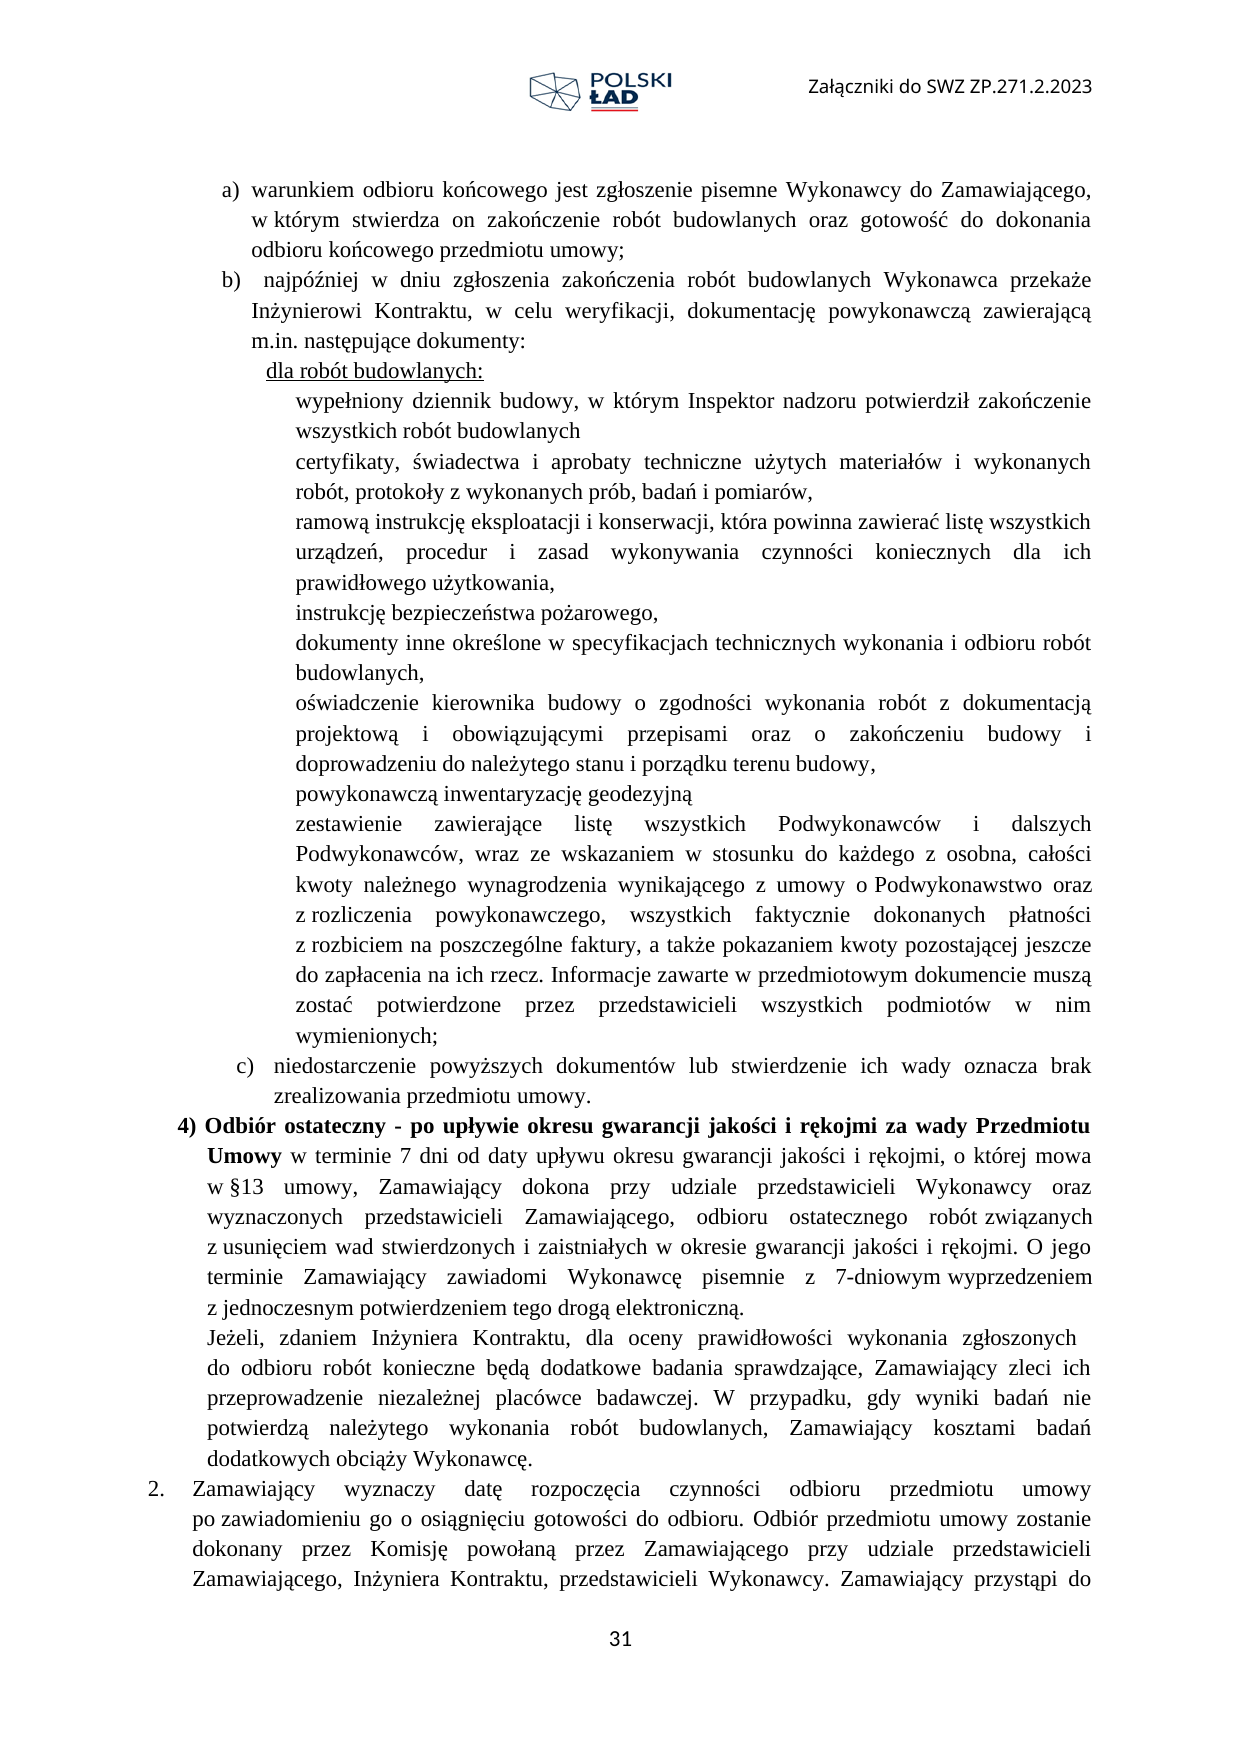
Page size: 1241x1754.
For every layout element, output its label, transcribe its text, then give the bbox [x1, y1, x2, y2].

list dokumenty inne określone w specyfikacjach technicznych wykonania i odbioru robót budowlanych, [266, 629, 1092, 686]
list zestawienie zawierające listę wszystkich Podwykonawców i dalszych Podwykonawców, wraz ze wskazaniem w stosunku do każdego z osobna, całości kwoty należnego wynagrodzenia wynikającego z umowy o Podwykonawstwo oraz z rozliczenia powykonawczego, wszystkich faktycznie dokonanych płatności z rozbiciem na poszczególne faktury, a także pokazaniem kwoty pozostającej jeszcze do zapłacenia na ich rzecz. Informacje zawarte w przedmiotowym dokumencie muszą zostać potwierdzone przez przedstawicieli wszystkich podmiotów w nim wymienionych; [266, 810, 1092, 1048]
text 4) Odbiór ostateczny - po upływie okresu gwarancji jakości i rękojmi za wady Przedmiotu Umowy w terminie 7 dni od daty upływu okresu gwarancji jakości i rękojmi, o której mowa w §13 umowy, Zamawiający dokona przy udziale przedstawicieli Wykonawcy oraz wyznaczonych przedstawicieli Zamawiającego, odbioru ostatecznego robót związanych z usunięciem wad stwierdzonych i zaistniałych w okresie gwarancji jakości i rękojmi. O jego terminie Zamawiający zawiadomi Wykonawcę pisemnie z 7-dniowym wyprzedzeniem z jednoczesnym potwierdzeniem tego drogą elektroniczną. [177, 1112, 1092, 1320]
list ramową instrukcję eksploatacji i konserwacji, która powinna zawierać listę wszystkich urządzeń, procedur i zasad wykonywania czynności koniecznych dla ich prawidłowego użytkowania, [266, 508, 1092, 595]
list powykonawczą inwentaryzację geodezyjną [266, 780, 1092, 806]
list wypełniony dziennik budowy, w którym Inspektor nadzoru potwierdził zakończenie wszystkich robót budowlanych [266, 387, 1092, 444]
list warunkiem odbioru końcowego jest zgłoszenie pisemne Wykonawcy do Zamawiającego, w którym stwierdza on zakończenie robót budowlanych oraz gotowość do dokonania odbioru końcowego przedmiotu umowy; [222, 176, 1092, 263]
list najpóźniej w dniu zgłoszenia zakończenia robót budowlanych Wykonawca przekaże Inżynierowi Kontraktu, w celu weryfikacji, dokumentację powykonawczą zawierającą m.in. następujące dokumenty: [222, 267, 1092, 353]
text Jeżeli, zdaniem Inżyniera Kontraktu, dla oceny prawidłowości wykonania zgłoszonych do odbioru robót konieczne będą dodatkowe badania sprawdzające, Zamawiający zleci ich przeprowadzenie niezależnej placówce badawczej. W przypadku, gdy wyniki badań nie potwierdzą należytego wykonania robót budowlanych, Zamawiający kosztami badań dodatkowych obciąży Wykonawcę. [207, 1324, 1092, 1471]
list niedostarczenie powyższych dokumentów lub stwierdzenie ich wady oznacza brak zrealizowania przedmiotu umowy. [236, 1052, 1092, 1108]
text dla robót budowlanych: [266, 357, 1092, 383]
list certyfikaty, świadectwa i aprobaty techniczne użytych materiałów i wykonanych robót, protokoły z wykonanych prób, badań i pomiarów, [266, 448, 1092, 504]
list instrukcję bezpieczeństwa pożarowego, [266, 599, 1092, 625]
picture [482, 6, 721, 176]
list oświadczenie kierownika budowy o zgodności wykonania robót z dokumentacją projektową i obowiązującymi przepisami oraz o zakończeniu budowy i doprowadzeniu do należytego stanu i porządku terenu budowy, [266, 689, 1092, 776]
